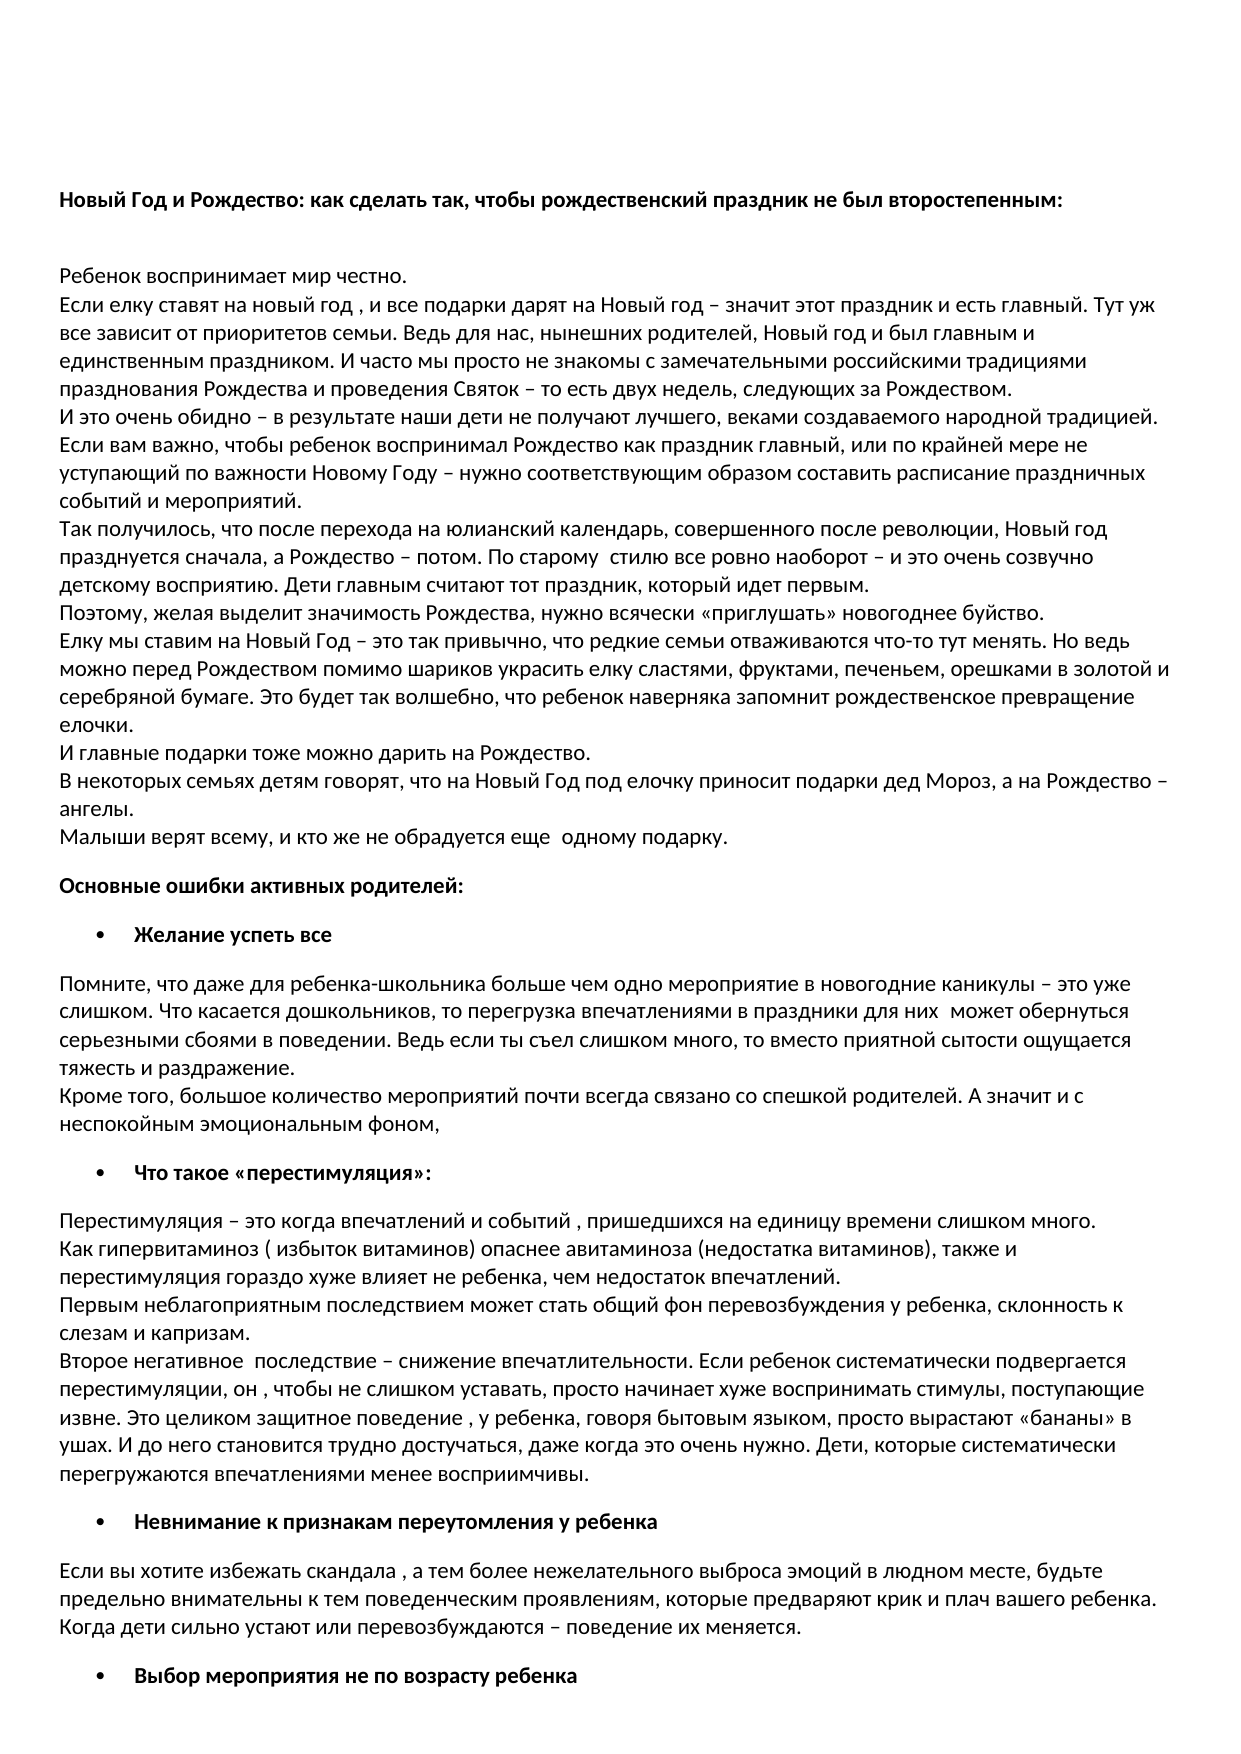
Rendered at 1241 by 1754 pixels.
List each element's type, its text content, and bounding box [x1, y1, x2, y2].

text Ребенок воспринимает мир честно. Если елку ставят на новый год , и все подарки дарят на Новый год – значит этот праздник и есть главный. Тут уж все зависит от приоритетов семьи. Ведь для нас, нынешних родителей, Новый год и был главным и единственным праздником. И часто мы просто не знакомы с замечательными российскими традициями празднования Рождества и проведения Святок – то есть двух недель, следующих за Рождеством. И это очень обидно – в результате наши дети не получают лучшего, веками создаваемого народной традицией. Если вам важно, чтобы ребенок воспринимал Рождество как праздник главный, или по крайней мере не уступающий по важности Новому Году – нужно соответствующим образом составить расписание праздничных событий и мероприятий. Так получилось, что после перехода на юлианский календарь, совершенного после революции, Новый год празднуется сначала, а Рождество – потом. По старому стилю все ровно наоборот – и это очень созвучно детскому восприятию. Дети главным считают тот праздник, который идет первым. Поэтому, желая выделит значимость Рождества, нужно всячески «приглушать» новогоднее буйство. Елку мы ставим на Новый Год – это так привычно, что редкие семьи отваживаются что-то тут менять. Но ведь можно перед Рождеством помимо шариков украсить елку сластями, фруктами, печеньем, орешками в золотой и серебряной бумаге. Это будет так волшебно, что ребенок наверняка запомнит рождественское превращение елочки. И главные подарки тоже можно дарить на Рождество. В некоторых семьях детям говорят, что на Новый Год под елочку приносит подарки дед Мороз, а на Рождество – ангелы. Малыши верят всему, и кто же не обрадуется еще одному подарку. [59, 234, 1181, 850]
list Выбор мероприятия не по возрасту ребенка [97, 1661, 1181, 1689]
text Основные ошибки активных родителей: [59, 871, 1181, 899]
list Невнимание к признакам переутомления у ребенка [97, 1507, 1181, 1536]
text Помните, что даже для ребенка-школьника больше чем одно мероприятие в новогодние каникулы – это уже слишком. Что касается дошкольников, то перегрузка впечатлениями в праздники для них может обернуться серьезными сбоями в поведении. Ведь если ты съел слишком много, то вместо приятной сытости ощущается тяжесть и раздражение. Кроме того, большое количество мероприятий почти всегда связано со спешкой родителей. А значит и с неспокойным эмоциональным фоном, [59, 969, 1181, 1137]
text Перестимуляция – это когда впечатлений и событий , пришедшихся на единицу времени слишком много. Как гипервитаминоз ( избыток витаминов) опаснее авитаминоза (недостатка витаминов), также и перестимуляция гораздо хуже влияет не ребенка, чем недостаток впечатлений. Первым неблагоприятным последствием может стать общий фон перевозбуждения у ребенка, склонность к слезам и капризам. Второе негативное последствие – снижение впечатлительности. Если ребенок систематически подвергается перестимуляции, он , чтобы не слишком уставать, просто начинает хуже воспринимать стимулы, поступающие извне. Это целиком защитное поведение , у ребенка, говоря бытовым языком, просто вырастают «бананы» в ушах. И до него становится трудно достучаться, даже когда это очень нужно. Дети, которые систематически перегружаются впечатлениями менее восприимчивы. [59, 1206, 1181, 1487]
list Желание успеть все [97, 920, 1181, 948]
text Новый Год и Рождество: как сделать так, чтобы рождественский праздник не был второстепенным: [59, 185, 1181, 213]
list Что такое «перестимуляция»: [97, 1158, 1181, 1186]
text Если вы хотите избежать скандала , а тем более нежелательного выброса эмоций в людном месте, будьте предельно внимательны к тем поведенческим проявлениям, которые предваряют крик и плач вашего ребенка. Когда дети сильно устают или перевозбуждаются – поведение их меняется. [59, 1556, 1181, 1640]
